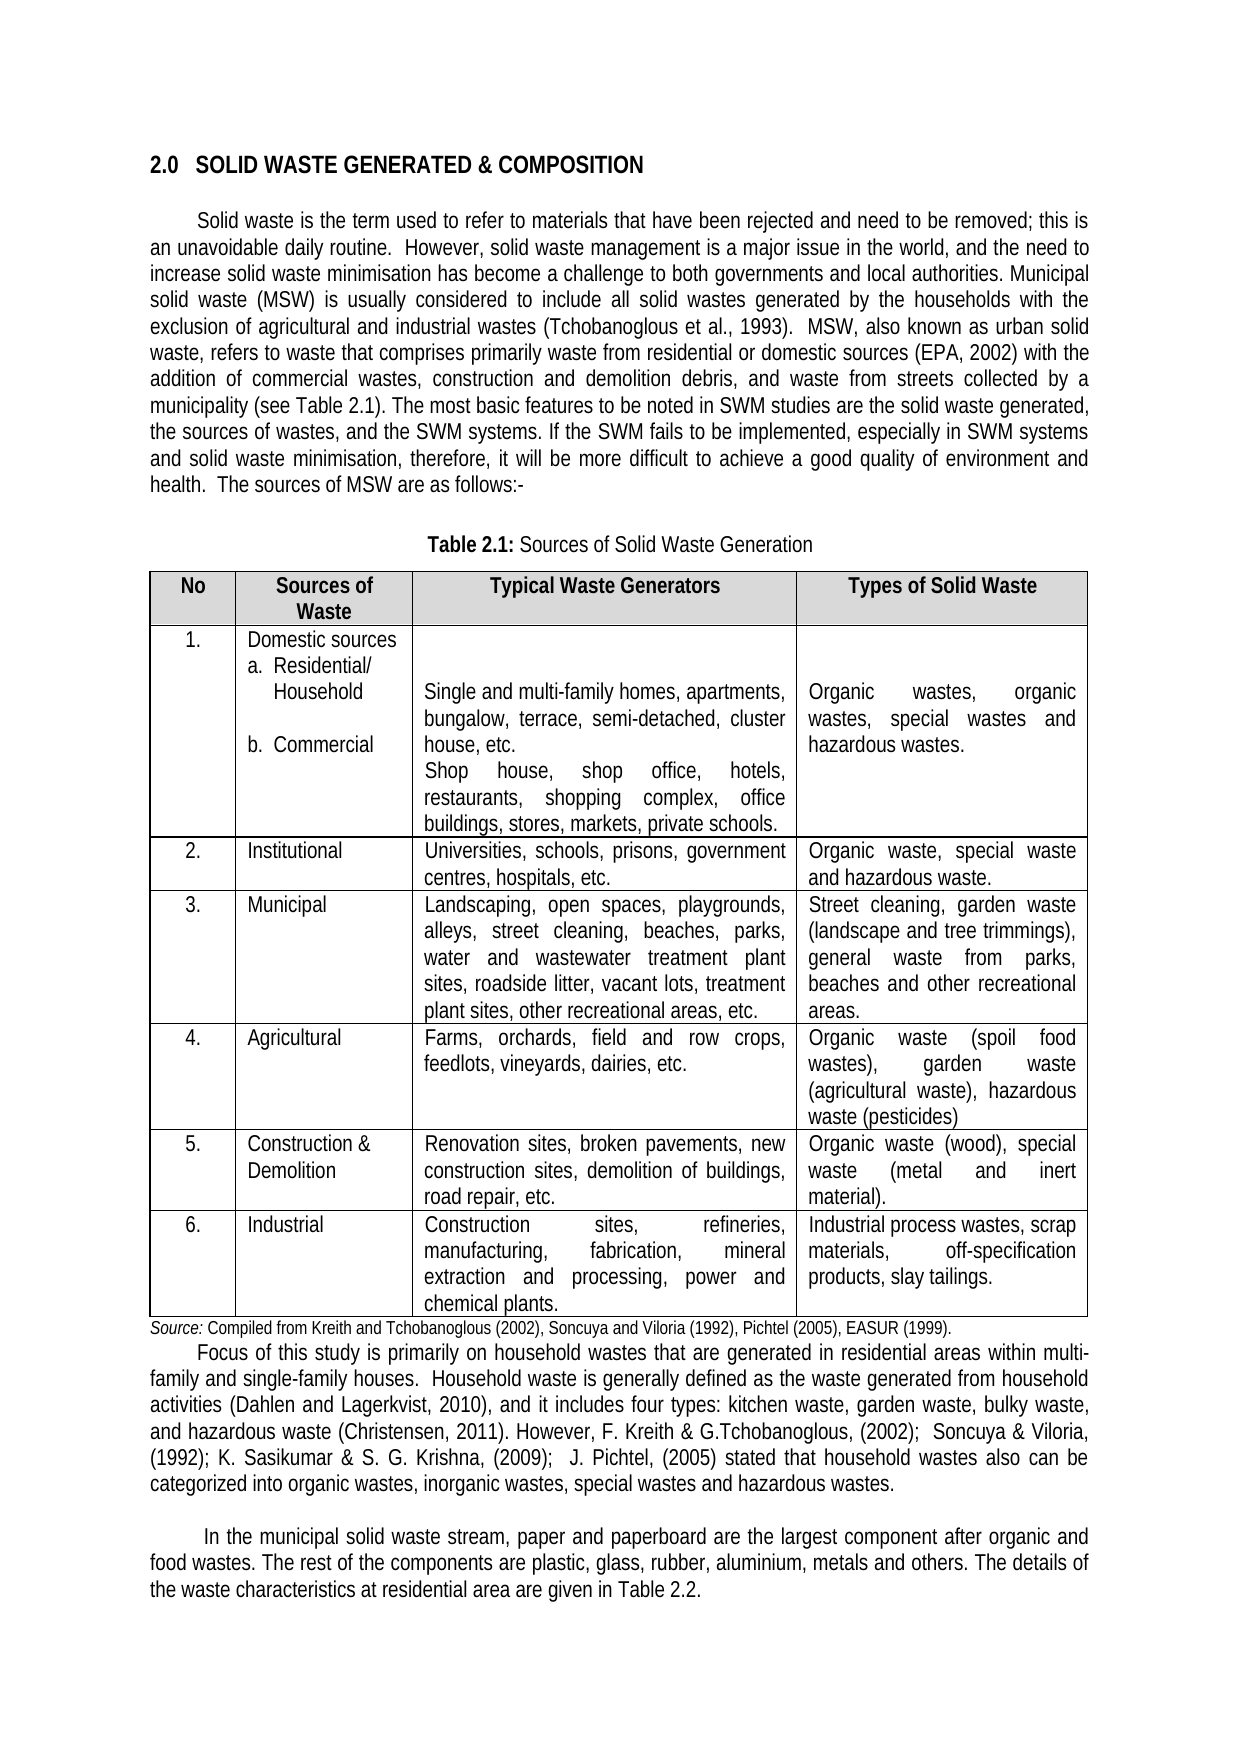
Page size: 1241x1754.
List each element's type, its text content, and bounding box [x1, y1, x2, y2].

text In the municipal solid waste stream, paper and paperboard are the largest component after organic and food wastes. The rest of the components are plastic, glass, rubber, aluminium, metals and others. The details of the waste characteristics at residential area are given in Table 2.2. [150, 1523, 1090, 1602]
table_cell 5. [151, 1130, 235, 1209]
table_cell Organic wastes, organic wastes, special wastes and hazardous wastes. [797, 626, 1087, 836]
table_cell Institutional [236, 838, 412, 890]
table_header Types of Solid Waste [797, 572, 1087, 624]
table_cell Construction & Demolition [236, 1130, 412, 1209]
text Source: Compiled from Kreith and Tchobanoglous (2002), Soncuya and Viloria (1992), Pichtel (2005), EASUR (1999). [150, 1317, 1090, 1338]
table_cell Industrial process wastes, scrap materials, off-specification products, slay tailings. [797, 1211, 1087, 1316]
table_cell Renovation sites, broken pavements, new construction sites, demolition of buildings, road repair, etc. [413, 1130, 796, 1209]
table_cell 3. [151, 891, 235, 1023]
text Solid waste is the term used to refer to materials that have been rejected and need to be removed; this is an unavoidable daily routine. However, solid waste management is a major issue in the world, and the need to increase solid waste minimisation has become a challenge to both governments and local authorities. Municipal solid waste (MSW) is usually considered to include all solid wastes generated by the households with the exclusion of agricultural and industrial wastes (Tchobanoglous et al., 1993). MSW, also known as urban solid waste, refers to waste that comprises primarily waste from residential or domestic sources (EPA, 2002) with the addition of commercial wastes, construction and demolition debris, and waste from streets collected by a municipality (see Table 2.1). The most basic features to be noted in SWM studies are the solid waste generated, the sources of wastes, and the SWM systems. If the SWM fails to be implemented, especially in SWM systems and solid waste minimisation, therefore, it will be more difficult to achieve a good quality of environment and health. The sources of MSW are as follows:- [150, 207, 1090, 497]
table_cell 4. [151, 1024, 235, 1129]
table_cell 1. [151, 626, 235, 836]
table_cell Organic waste (spoil food wastes), garden waste (agricultural waste), hazardous waste (pesticides) [797, 1024, 1087, 1129]
table_cell Industrial [236, 1211, 412, 1316]
table_cell Single and multi-family homes, apartments, bungalow, terrace, semi-detached, cluster house, etc. Shop house, shop office, hotels, restaurants, shopping complex, office buildings, stores, markets, private schools. [413, 626, 796, 836]
text 2.0 SOLID WASTE GENERATED & COMPOSITION [150, 150, 1090, 179]
text Focus of this study is primarily on household wastes that are generated in residential areas within multi-family and single-family houses. Household waste is generally defined as the waste generated from household activities (Dahlen and Lagerkvist, 2010), and it includes four types: kitchen waste, garden waste, bulky waste, and hazardous waste (Christensen, 2011). However, F. Kreith & G.Tchobanoglous, (2002); Soncuya & Viloria, (1992); K. Sasikumar & S. G. Krishna, (2009); J. Pichtel, (2005) stated that household wastes also can be categorized into organic wastes, inorganic wastes, special wastes and hazardous wastes. [150, 1338, 1090, 1497]
table_cell Municipal [236, 891, 412, 1023]
table_cell Farms, orchards, field and row crops, feedlots, vineyards, dairies, etc. [413, 1024, 796, 1129]
text Table 2.1: Sources of Solid Waste Generation [150, 531, 1090, 558]
table_cell Agricultural [236, 1024, 412, 1129]
table_cell 6. [151, 1211, 235, 1316]
table_cell Domestic sources a. Residential/ Household b. Commercial [236, 626, 412, 836]
table_header No [151, 572, 235, 624]
table_header Typical Waste Generators [413, 572, 796, 624]
table_cell 2. [151, 838, 235, 890]
table_cell Landscaping, open spaces, playgrounds, alleys, street cleaning, beaches, parks, water and wastewater treatment plant sites, roadside litter, vacant lots, treatment plant sites, other recreational areas, etc. [413, 891, 796, 1023]
table_cell Organic waste (wood), special waste (metal and inert material). [797, 1130, 1087, 1209]
table_cell Organic waste, special waste and hazardous waste. [797, 838, 1087, 890]
table_header Sources of Waste [236, 572, 412, 624]
table_cell Construction sites, refineries, manufacturing, fabrication, mineral extraction and processing, power and chemical plants. [413, 1211, 796, 1316]
table_cell Street cleaning, garden waste (landscape and tree trimmings), general waste from parks, beaches and other recreational areas. [797, 891, 1087, 1023]
table_cell Universities, schools, prisons, government centres, hospitals, etc. [413, 838, 796, 890]
